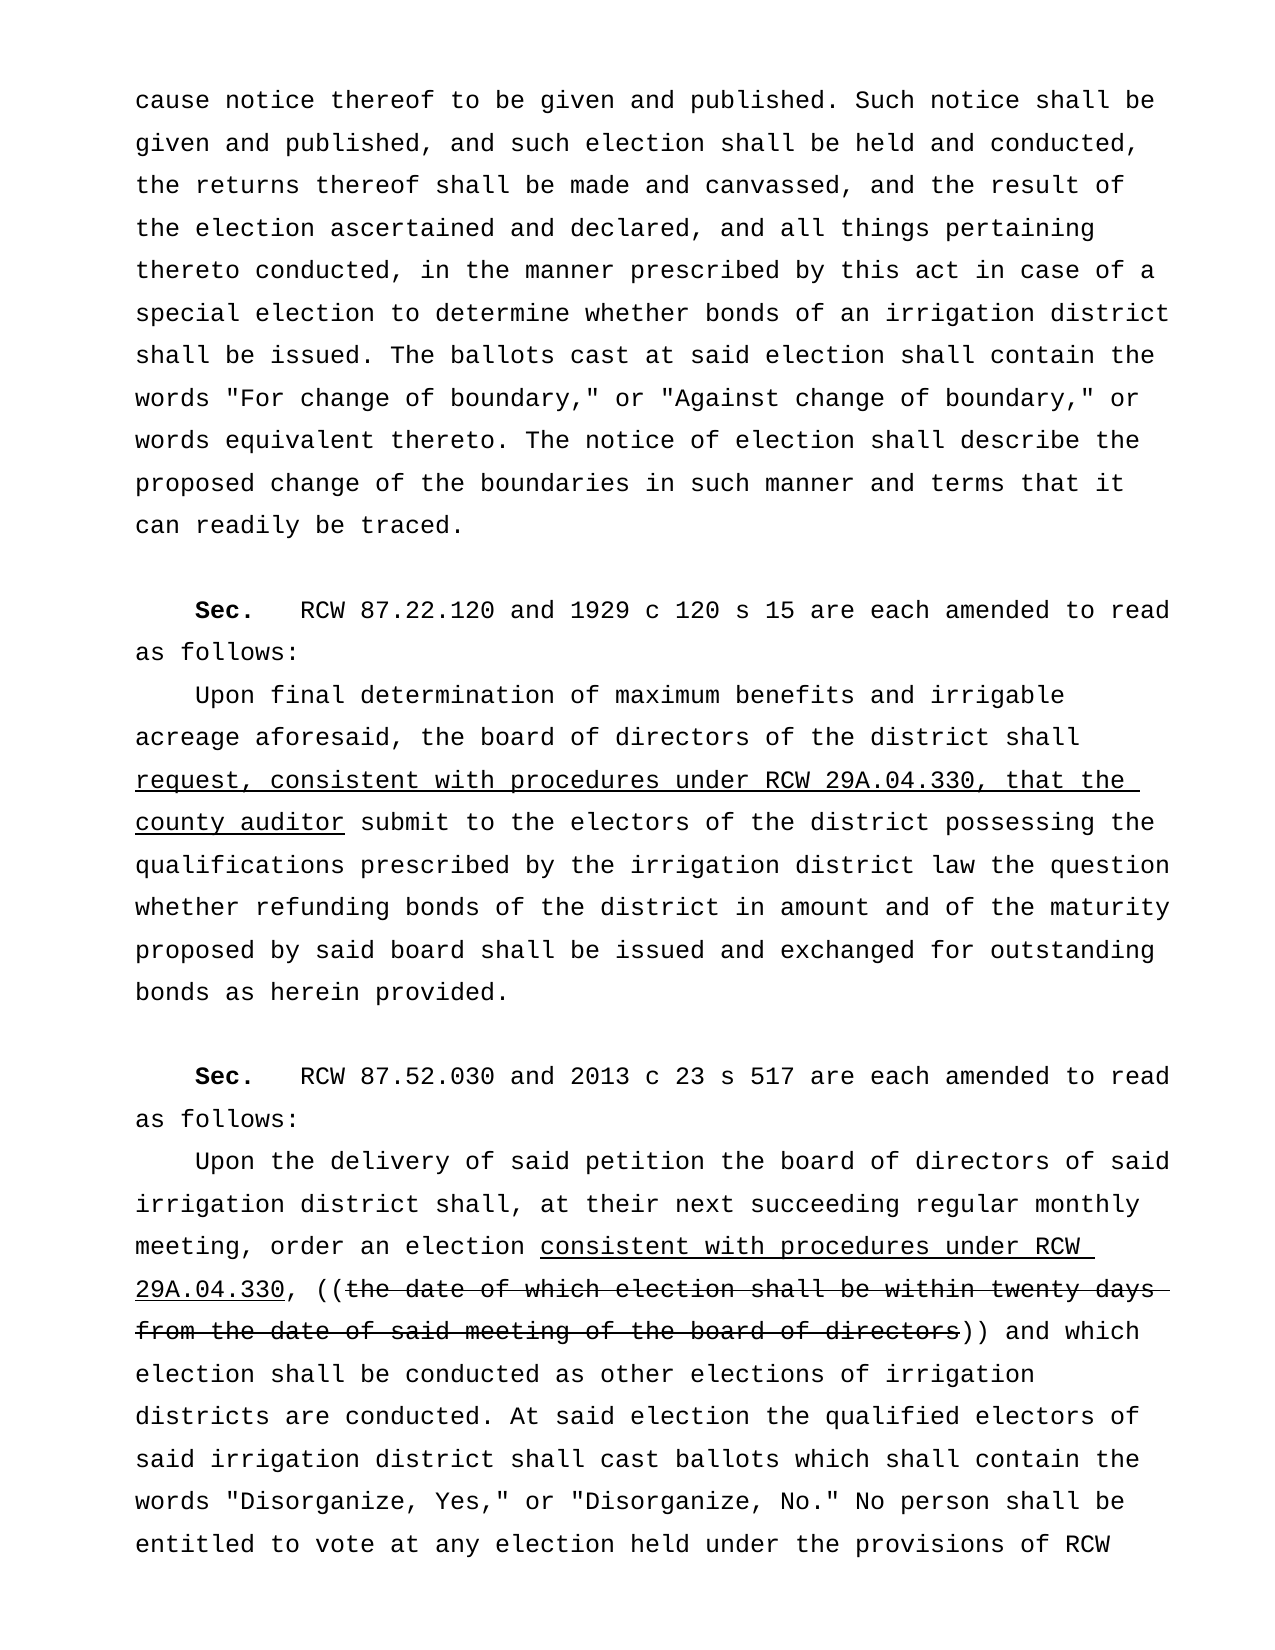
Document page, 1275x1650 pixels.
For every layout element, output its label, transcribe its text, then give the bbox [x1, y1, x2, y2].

text Sec. RCW 87.22.120 and 1929 c 120 s 15 are each amended to read as follows: [135, 584, 1170, 669]
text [135, 75, 1170, 542]
text Upon final determination of maximum benefits and irrigable acreage aforesaid, the board of directors of the district shall request, consistent with procedures under RCW 29A.04.330, that the county auditor submit to the electors of the district possessing the qualifications prescribed by the irrigation district law the question whether refunding bonds of the district in amount and of the maturity proposed by said board shall be issued and exchanged for outstanding bonds as herein provided. [135, 669, 1170, 1009]
text Sec. RCW 87.52.030 and 2013 c 23 s 517 are each amended to read as follows: [135, 1051, 1170, 1136]
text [135, 1136, 1170, 1561]
